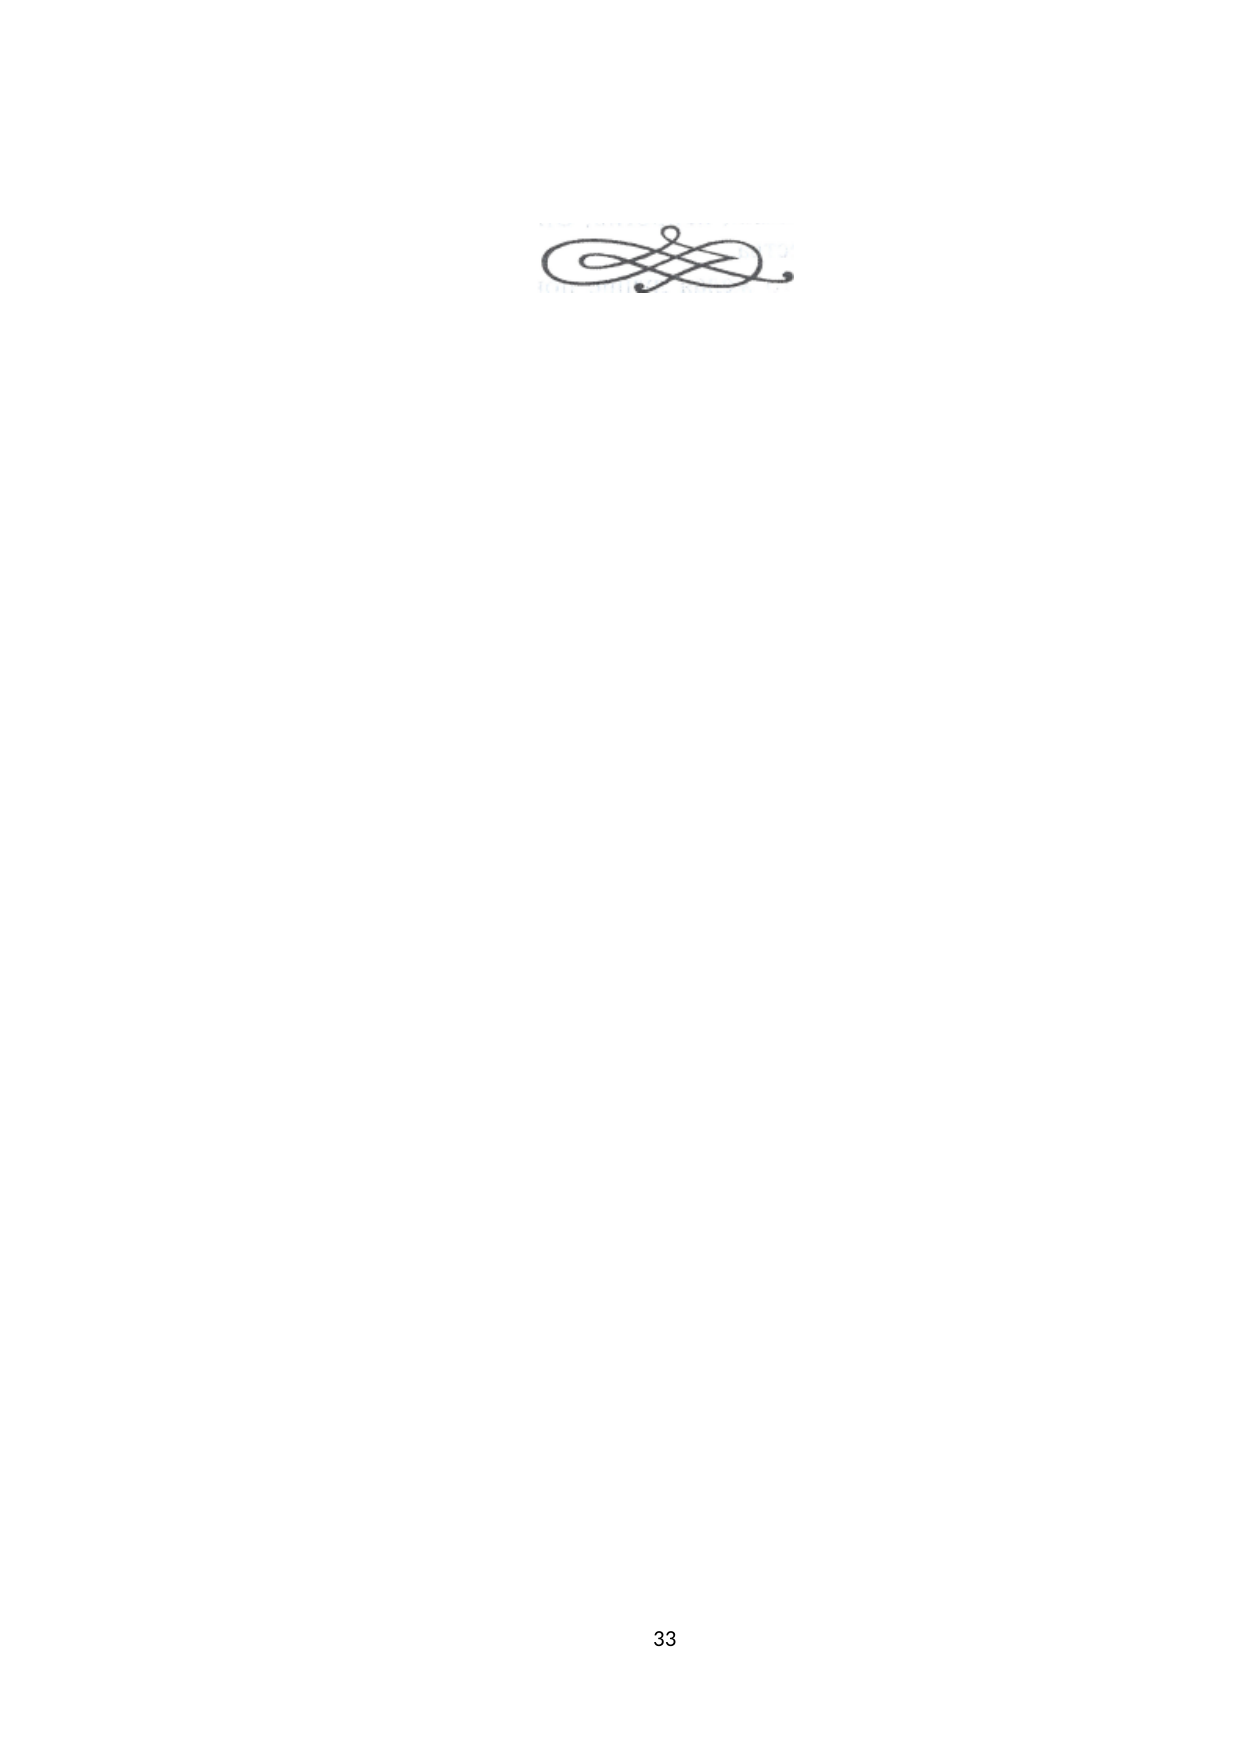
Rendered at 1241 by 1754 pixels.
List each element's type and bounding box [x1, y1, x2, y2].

picture [537, 223, 794, 293]
